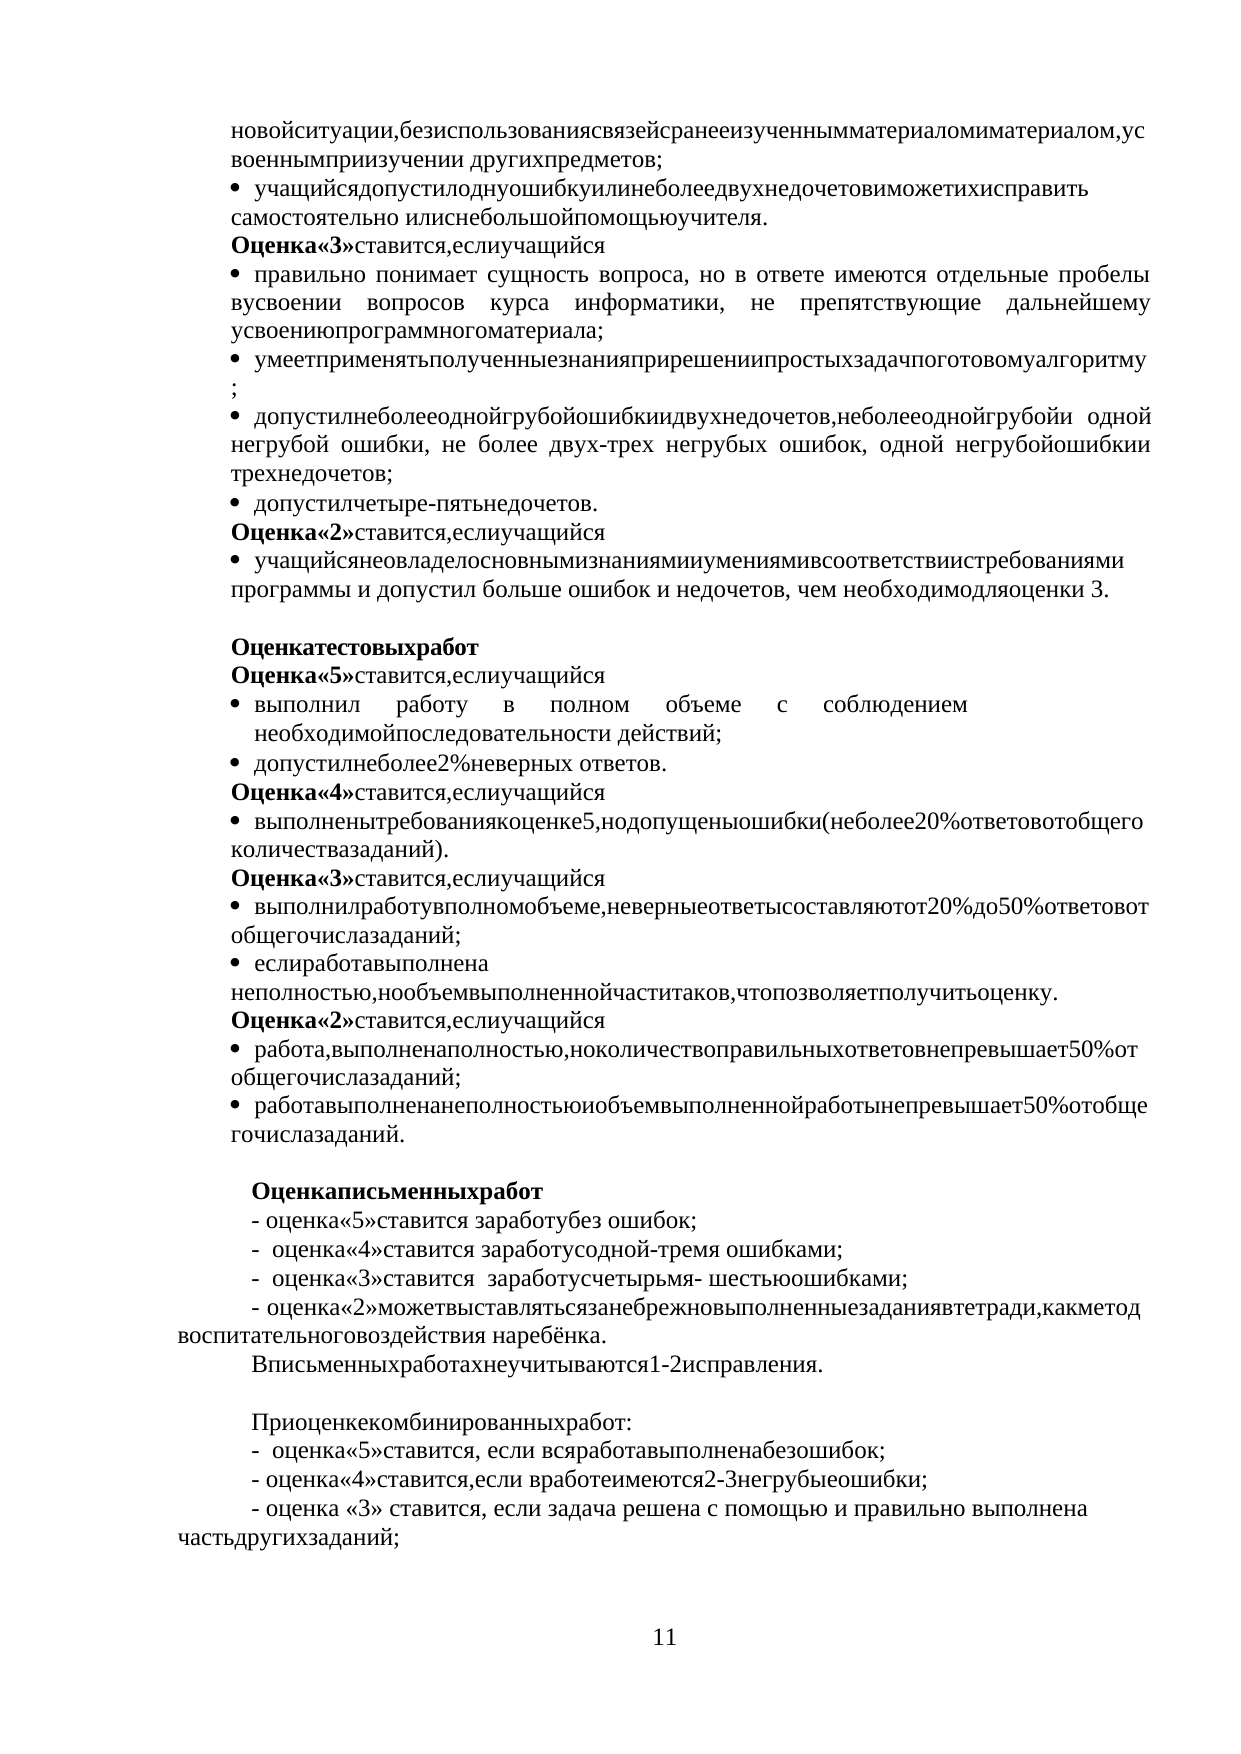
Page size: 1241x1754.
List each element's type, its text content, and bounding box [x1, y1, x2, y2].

text Оценка«5»ставится,еслиучащийся [231, 661, 1176, 689]
list допустилнеболееоднойгрубойошибкиидвухнедочетов,неболееоднойгрубойи одной негрубой ошибки, не более двух-трех негрубых ошибок, одной негрубойошибкии трехнедочетов; [231, 402, 1152, 486]
list допустилчетыре-пятьнедочетов. [230, 487, 1176, 517]
list умеетприменятьполученныезнанияприрешениипростыхзадачпоготовомуалгоритму; [231, 345, 1152, 401]
text Оценка«3»ставится,еслиучащийся [231, 863, 1176, 892]
list оценка«5»ставится, если всяработавыполненабезошибок; [251, 1435, 1176, 1464]
list оценка«4»ставится,если вработеимеются2-3негрубыеошибки; [251, 1464, 1176, 1493]
list выполненытребованиякоценке5,нодопущеныошибки(неболее20%ответовотобщегоколичествазаданий). [231, 807, 1151, 863]
list оценка«2»можетвыставлятьсязанебрежновыполненныезаданиявтетради,какметодвоспитательноговоздействия наребёнка. [177, 1292, 1151, 1349]
text Оценка«2»ставится,еслиучащийся [231, 1005, 1176, 1034]
text Оценка«3»ставится,еслиучащийся [231, 230, 1176, 259]
text новойситуации,безиспользованиясвязейсранееизученнымматериаломиматериалом,усвоеннымприизучении другихпредметов; [231, 115, 1151, 173]
subtitle Оценкатестовыхработ [231, 632, 1176, 661]
list работа,выполненаполностью,ноколичествоправильныхответовнепревышает50%от общегочислазаданий; [231, 1034, 1152, 1091]
list оценка «3» ставится, если задача решена с помощью и правильно выполнена частьдругихзаданий; [177, 1493, 1151, 1550]
list работавыполненанеполностьюиобъемвыполненнойработынепревышает50%отобщегочислазаданий. [231, 1091, 1151, 1148]
list правильно понимает сущность вопроса, но в ответе имеются отдельные пробелы вусвоении вопросов курса информатики, не препятствующие дальнейшему усвоениюпрограммногоматериала; [231, 259, 1151, 344]
subtitle Оценкаписьменныхработ [251, 1177, 1176, 1206]
list еслиработавыполнена неполностью,нообъемвыполненнойчаститаков,чтопозволяетполучитьоценку. [231, 949, 1152, 1005]
text Приоценкекомбинированныхработ: [251, 1407, 1176, 1435]
list выполнил работу в полном объеме с соблюдением необходимойпоследовательности действий; [231, 689, 1152, 747]
text Оценка«2»ставится,еслиучащийся [231, 517, 1176, 546]
list оценка«4»ставится заработусодной-тремя ошибками; [251, 1234, 1176, 1263]
text Оценка«4»ставится,еслиучащийся [231, 777, 1176, 806]
list допустилнеболее2%неверных ответов. [230, 747, 1176, 777]
list учащийсянеовладелосновнымизнаниямииумениямивсоответствиистребованиями программы и допустил больше ошибок и недочетов, чем необходимодляоценки 3. [231, 546, 1152, 603]
list оценка«5»ставится заработубез ошибок; [251, 1206, 1176, 1234]
list оценка«3»ставится заработусчетырьмя- шестьюошибками; [251, 1263, 1176, 1292]
text Вписьменныхработахнеучитываются1-2исправления. [251, 1349, 1176, 1378]
list выполнилработувполномобъеме,неверныеответысоставляютот20%до50%ответовот общегочислазаданий; [231, 892, 1151, 948]
list учащийсядопустилоднуошибкуилинеболеедвухнедочетовиможетихисправить самостоятельно илиснебольшойпомощьюучителя. [231, 173, 1151, 230]
